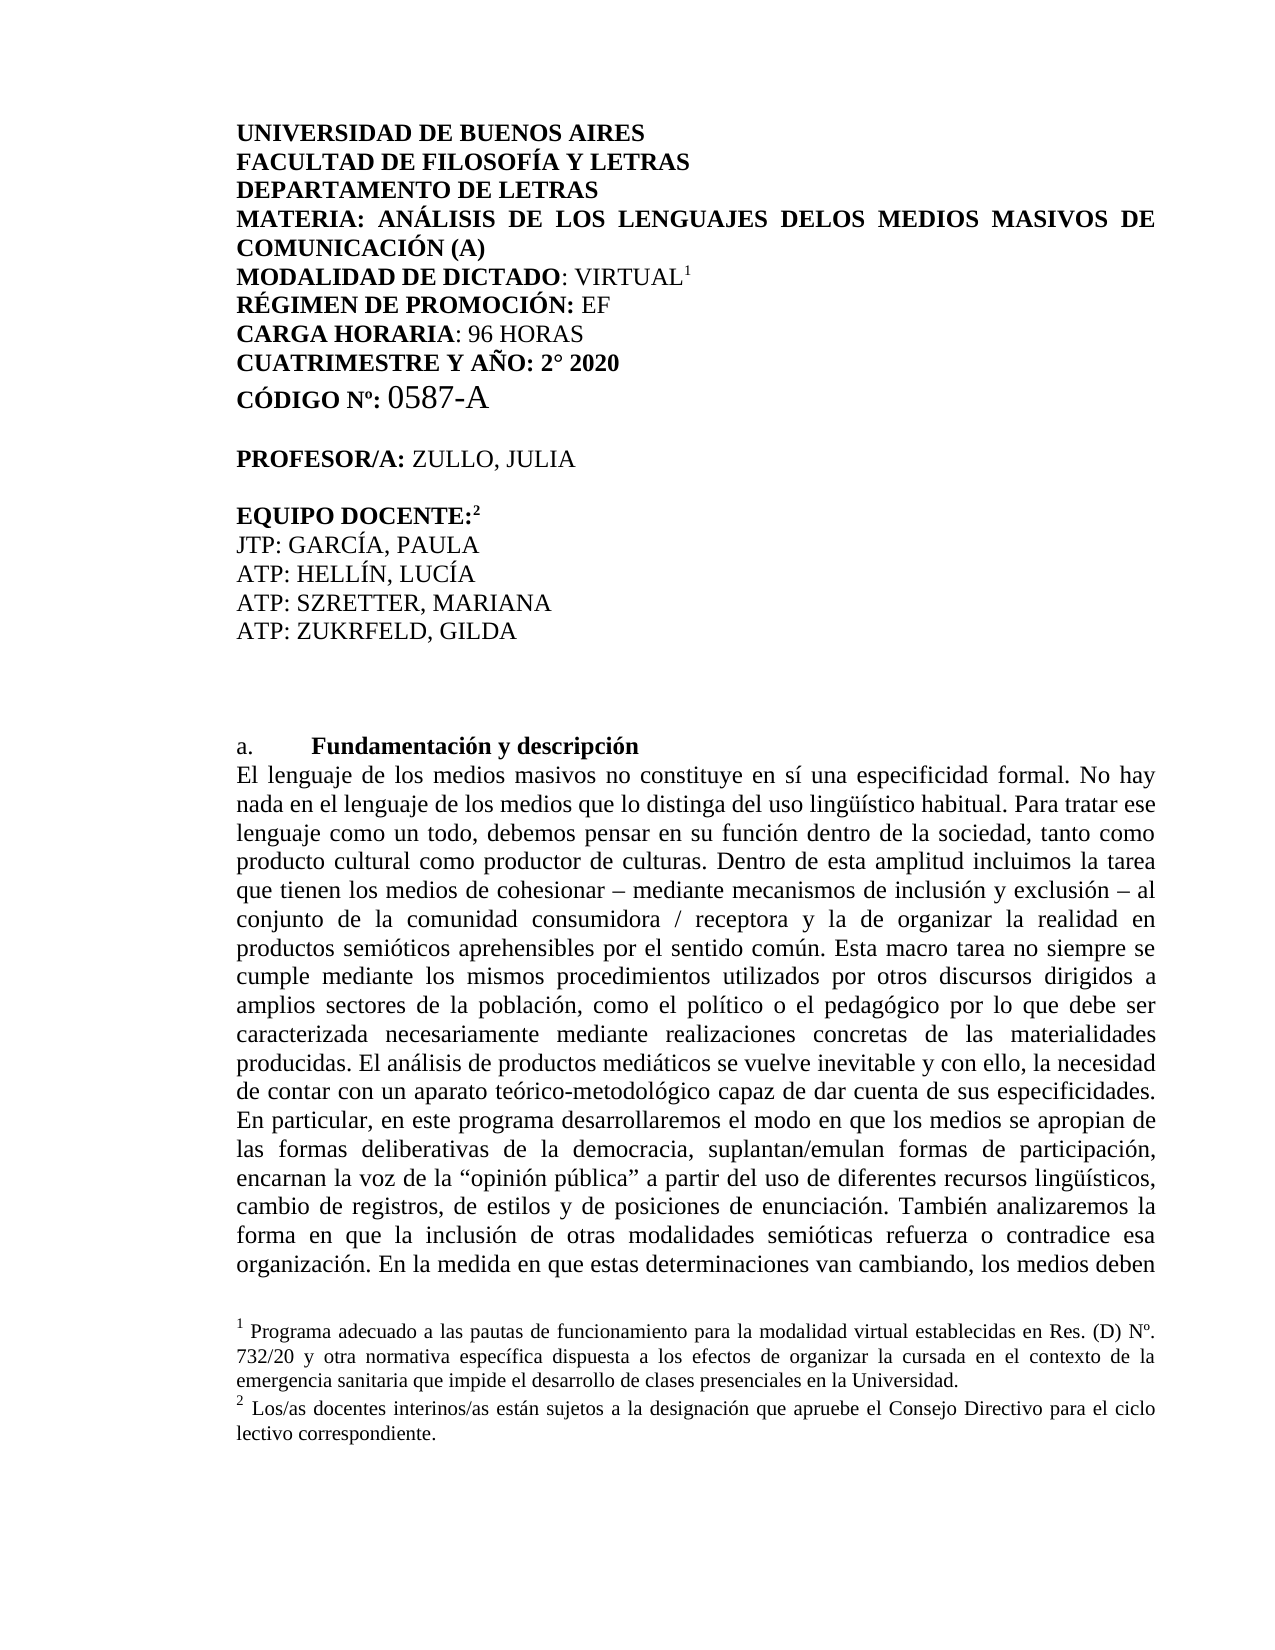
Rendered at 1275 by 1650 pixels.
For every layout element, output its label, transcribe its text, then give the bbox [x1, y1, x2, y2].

text ATP: ZUKRFELD, GILDA [236, 616, 1157, 645]
text JTP: GARCÍA, PAULA [236, 530, 1157, 559]
text CARGA HORARIA: 96 HORAS [236, 319, 1157, 348]
text CUATRIMESTRE Y AÑO: 2° 2020 [236, 348, 1157, 377]
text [236, 760, 1157, 1278]
text ATP: SZRETTER, MARIANA [236, 588, 1157, 616]
text EQUIPO DOCENTE: [236, 501, 1157, 530]
text FACULTAD DE FILOSOFÍA Y LETRAS [236, 147, 1157, 176]
text DEPARTAMENTO DE LETRAS [236, 176, 1157, 204]
text CÓDIGO Nº: 0587-A [236, 377, 1157, 415]
list Fundamentación y descripción [236, 731, 1157, 760]
text PROFESOR/A: ZULLO, JULIA [236, 444, 1157, 473]
text UNIVERSIDAD DE BUENOS AIRES [236, 118, 1157, 147]
text MATERIA: ANÁLISIS DE LOS LENGUAJES DELOS MEDIOS MASIVOS DE COMUNICACIÓN (A) [236, 204, 1157, 262]
text MODALIDAD DE DICTADO: VIRTUAL [236, 262, 1157, 291]
text ATP: HELLÍN, LUCÍA [236, 559, 1157, 588]
text RÉGIMEN DE PROMOCIÓN: EF [236, 291, 1157, 319]
